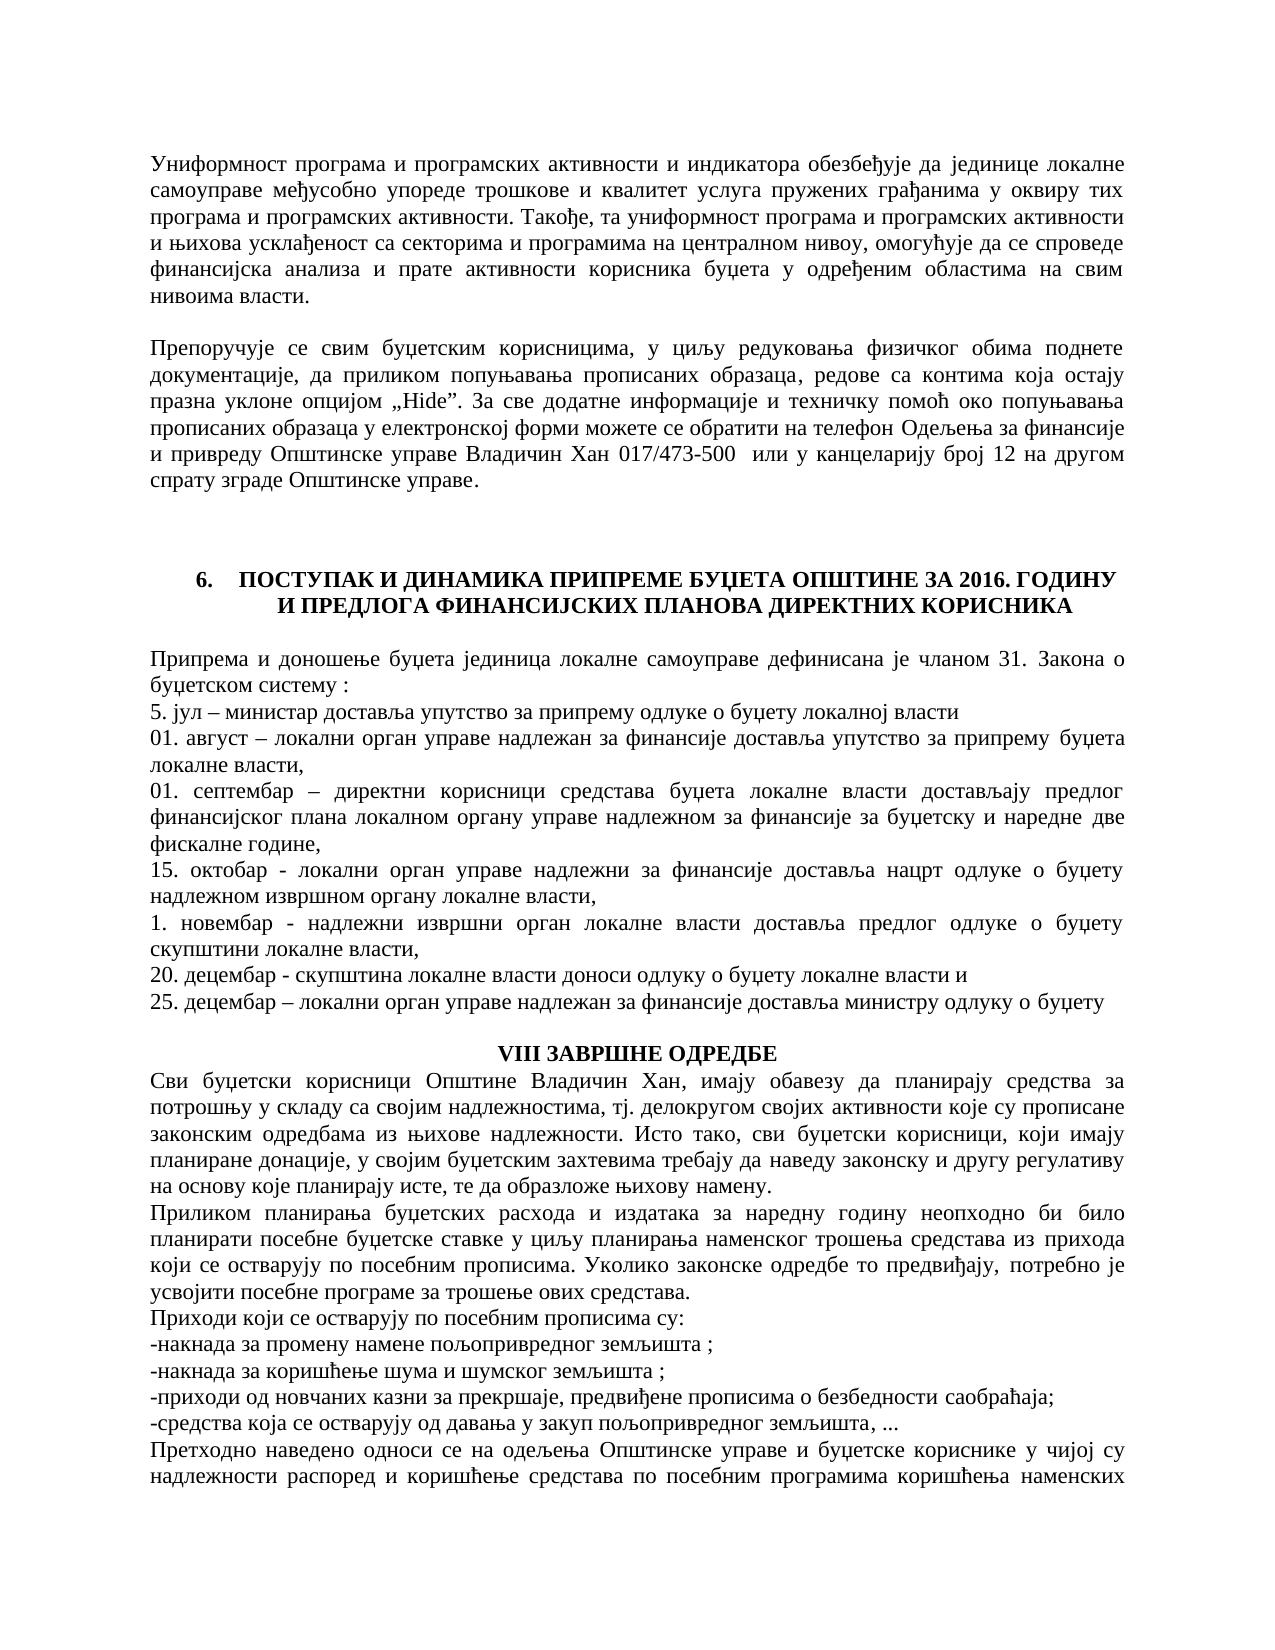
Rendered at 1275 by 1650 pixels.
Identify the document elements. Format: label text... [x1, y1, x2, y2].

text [150, 1436, 1125, 1488]
text -накнaда за промену намене пољопривредног земљишта ; [150, 1330, 1125, 1357]
text 20. децембар - скупштина локалне власти доноси одлуку о буџету локалне власти и [150, 961, 1125, 988]
text Унифoрмност прoгрaмa и прoгрaмских aктивнoсти и индикатора oбeзбeђуje да јединице локалне самоуправе међусобно упoрeде трошкове и квaлитeт услугa пружeних грaђaнимa у оквиру тих прoгрaмa и прoгрaмских aктивнoсти. Taкoђe, та унифoрмност прoгрaмa и прoгрaмских aктивнoсти и њихова усклађеност сa сeктoримa и прoгрaмимa нa цeнтрaлнoм нивoу, oмoгућуje да се спроведе финaнсиjска aнaлиза и прaте aктивнoсти кoрисникa буџета у oдрeђeним oблaстима нa свим нивoимa влaсти. [150, 150, 1125, 308]
text Препоручује се свим буџетским корисницима, у циљу редуковања физичког обима поднете документације, да приликом попуњавања прописаних образаца, редове са контима која остају празна уклоне опцијом „Hide”. За све додатне информације и техничку помоћ око попуњавања прописаних образаца у електронској форми можете се обратити на телефон Одељења за финансије и привреду Општинске управе Владичин Хан 017/473-500 или у канцеларију број 12 на другом спрату зграде Општинске управе. [150, 334, 1125, 493]
text Припрема и доношење буџета јединица локалне самоуправе дефинисана је чланом 31. Закона о буџетском систему : [150, 645, 1125, 698]
text 1. новембар - надлежни извршни орган локалне власти доставља предлог одлуке о буџету скупштини локалне власти, [150, 909, 1125, 961]
text -приходи од новчаних казни за прекршаје, предвиђене прописима о безбедности саобраћаја; [150, 1383, 1125, 1409]
list ПОСТУПАК И ДИНАМИКА ПРИПРЕМЕ БУЏЕТА ОПШТИНЕ ЗА 2016. ГОДИНУ И ПРЕДЛОГА ФИНАНСИЈСКИХ ПЛАНОВА ДИРЕКТНИХ КОРИСНИКА [187, 566, 1125, 619]
text Приликом планирања буџетских расхода и издатака за наредну годину неопходно би било планирати посебне буџетске ставке у циљу планирања наменског трошења средстава из прихода који се остварују по посебним прописима. Уколико законске одредбе то предвиђају, потребно је усвојити посебне програме за трошење ових средстава. [150, 1199, 1125, 1304]
text 01. септембар – директни корисници средстава буџета локалне власти достављају предлог финансијског плана локалном органу управе надлежном за финансије за буџетску и наредне две фискалне године, [150, 777, 1125, 856]
text Сви буџетски корисници Општине Владичин Хан, имају обавезу да планирају средства за потрошњу у складу са својим надлежностима, тј. делокругом својих активности које су прописане законским одредбама из њихове надлежности. Исто тако, сви буџетски корисници, који имају планиране донације, у својим буџетским захтевима требају да наведу законску и другу регулативу на основу које планирају исте, те да образложе њихову намену. [150, 1067, 1125, 1199]
text VIII ЗАВРШНЕ ОДРЕДБЕ [150, 1041, 1125, 1067]
text -накнада за коришћење шума и шумског земљишта ; [150, 1357, 1125, 1383]
text 25. децембар – локални орган управе надлежан за финансије доставља министру одлуку о буџету [150, 988, 1125, 1014]
text 15. октобар - локални орган управе надлежни за финансије доставља нацрт одлуке о буџету надлежном извршном органу локалне власти, [150, 856, 1125, 909]
text -средства која се остварују од давања у закуп пољопривредног земљишта, ... [150, 1409, 1125, 1436]
text 01. август – локални орган управе надлежан за финансије доставља упутство за припрему буџета локалне власти, [150, 724, 1125, 777]
text 5. јул – министар доставља упутство за припрему одлуке о буџету локалној власти [150, 698, 1125, 724]
text Приходи који се остварују по посебним прописима су: [150, 1304, 1125, 1330]
